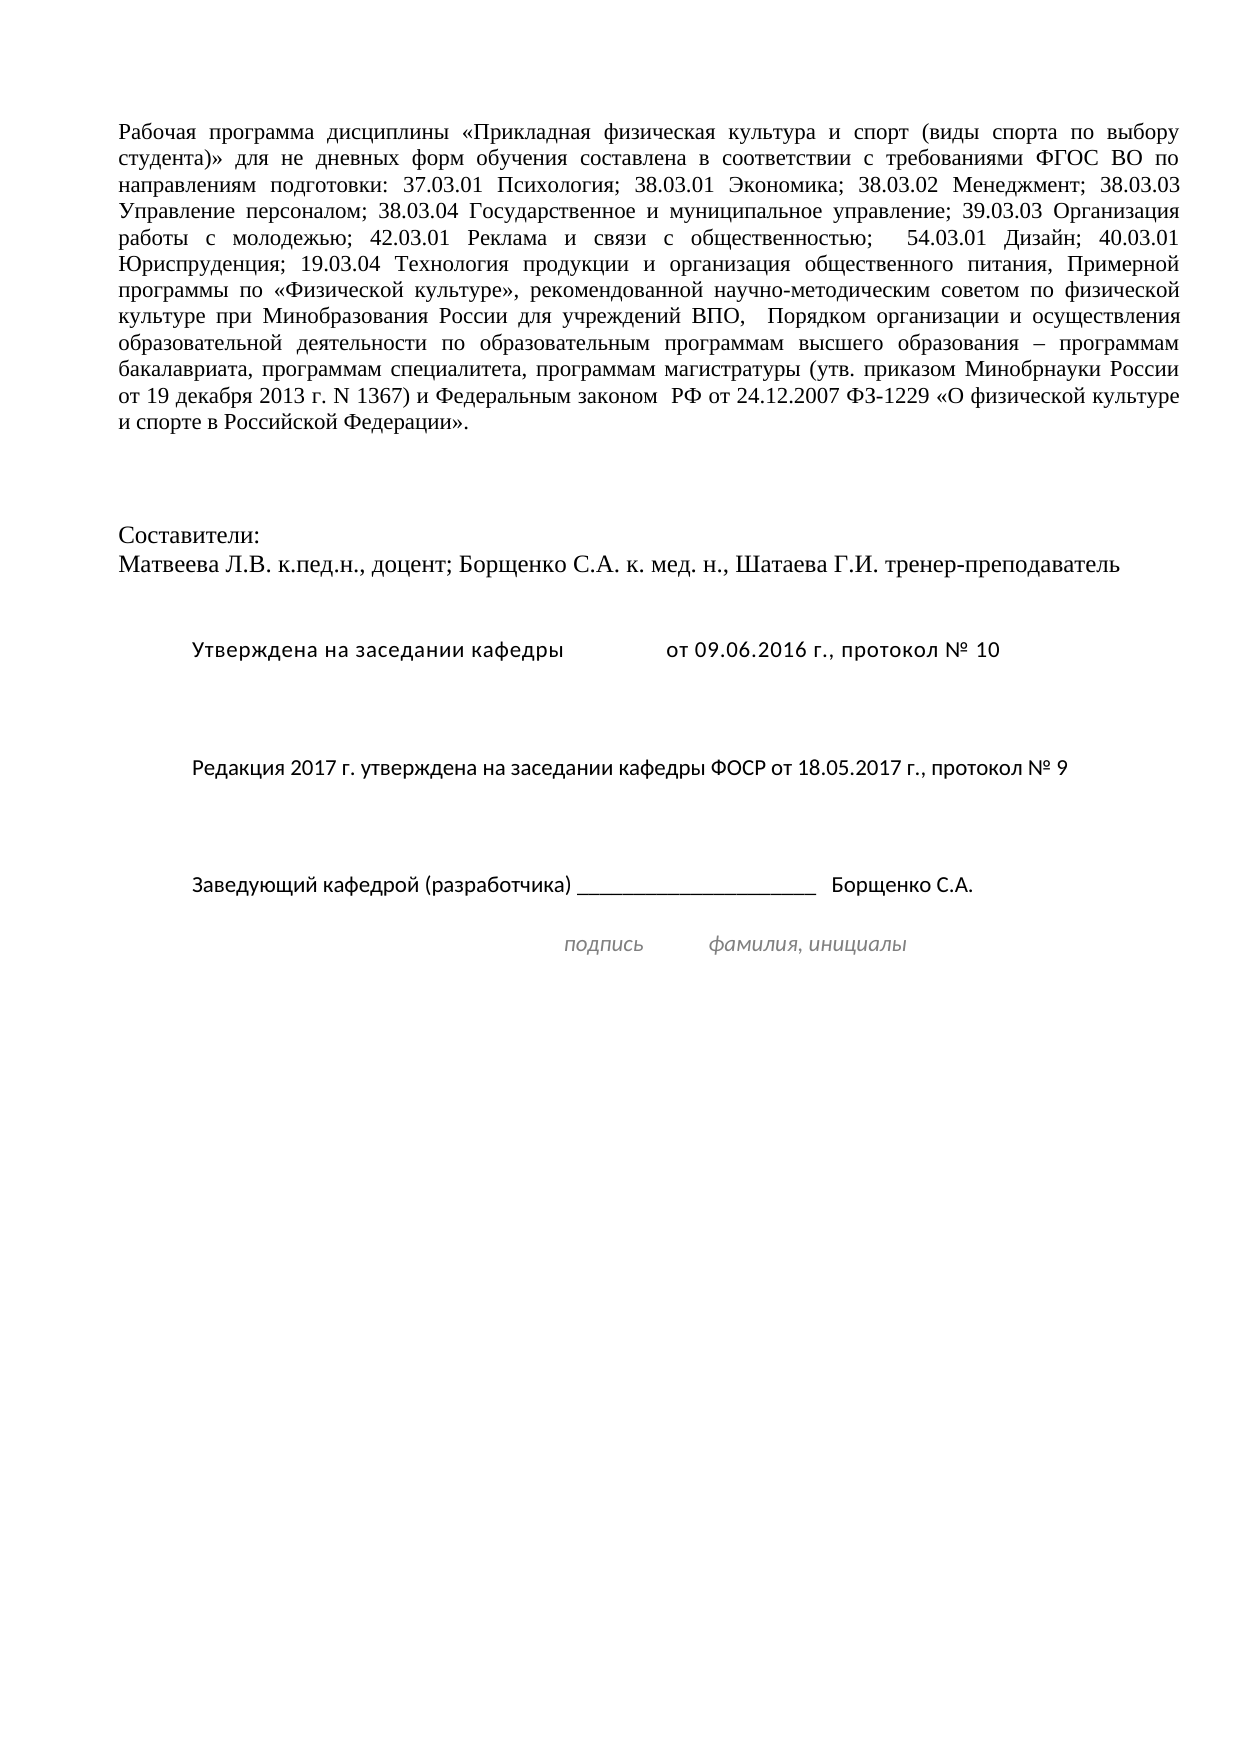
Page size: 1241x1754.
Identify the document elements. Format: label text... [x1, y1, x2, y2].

text Заведующий кафедрой (разработчика) _____________________ Борщенко С.А. [118, 870, 1181, 898]
text Рабочая программа дисциплины «Прикладная физическая культура и спорт (виды спорта по выбору студента)» для не дневных форм обучения составлена в соответствии с требованиями ФГОС ВО по направлениям подготовки: 37.03.01 Психология; 38.03.01 Экономика; 38.03.02 Менеджмент; 38.03.03 Управление персоналом; 38.03.04 Государственное и муниципальное управление; 39.03.03 Организация работы с молодежью; 42.03.01 Реклама и связи с общественностью; 54.03.01 Дизайн; 40.03.01 Юриспруденция; 19.03.04 Технология продукции и организация общественного питания, Примерной программы по «Физической культуре», рекомендованной научно-методическим советом по физической культуре при Минобразования России для учреждений ВПО, Порядком организации и осуществления образовательной деятельности по образовательным программам высшего образования – программам бакалавриата, программам специалитета, программам магистратуры (утв. приказом Минобрнауки России от 19 декабря 2013 г. N 1367) и Федеральным законом РФ от 24.12.2007 ФЗ-1229 «О физической культуре и спорте в Российской Федерации». [118, 118, 1181, 434]
text Редакция 2017 г. утверждена на заседании кафедры ФОСР от 18.05.2017 г., протокол № 9 [118, 753, 1181, 781]
text Утверждена на заседании кафедры от 09.06.2016 г., протокол № 10 [118, 636, 1181, 664]
text Матвеева Л.В. к.пед.н., доцент; Борщенко С.А. к. мед. н., Шатаева Г.И. тренер-преподаватель [118, 549, 1181, 578]
text Составители: [118, 521, 1181, 549]
text подпись фамилия, инициалы [118, 929, 1181, 957]
